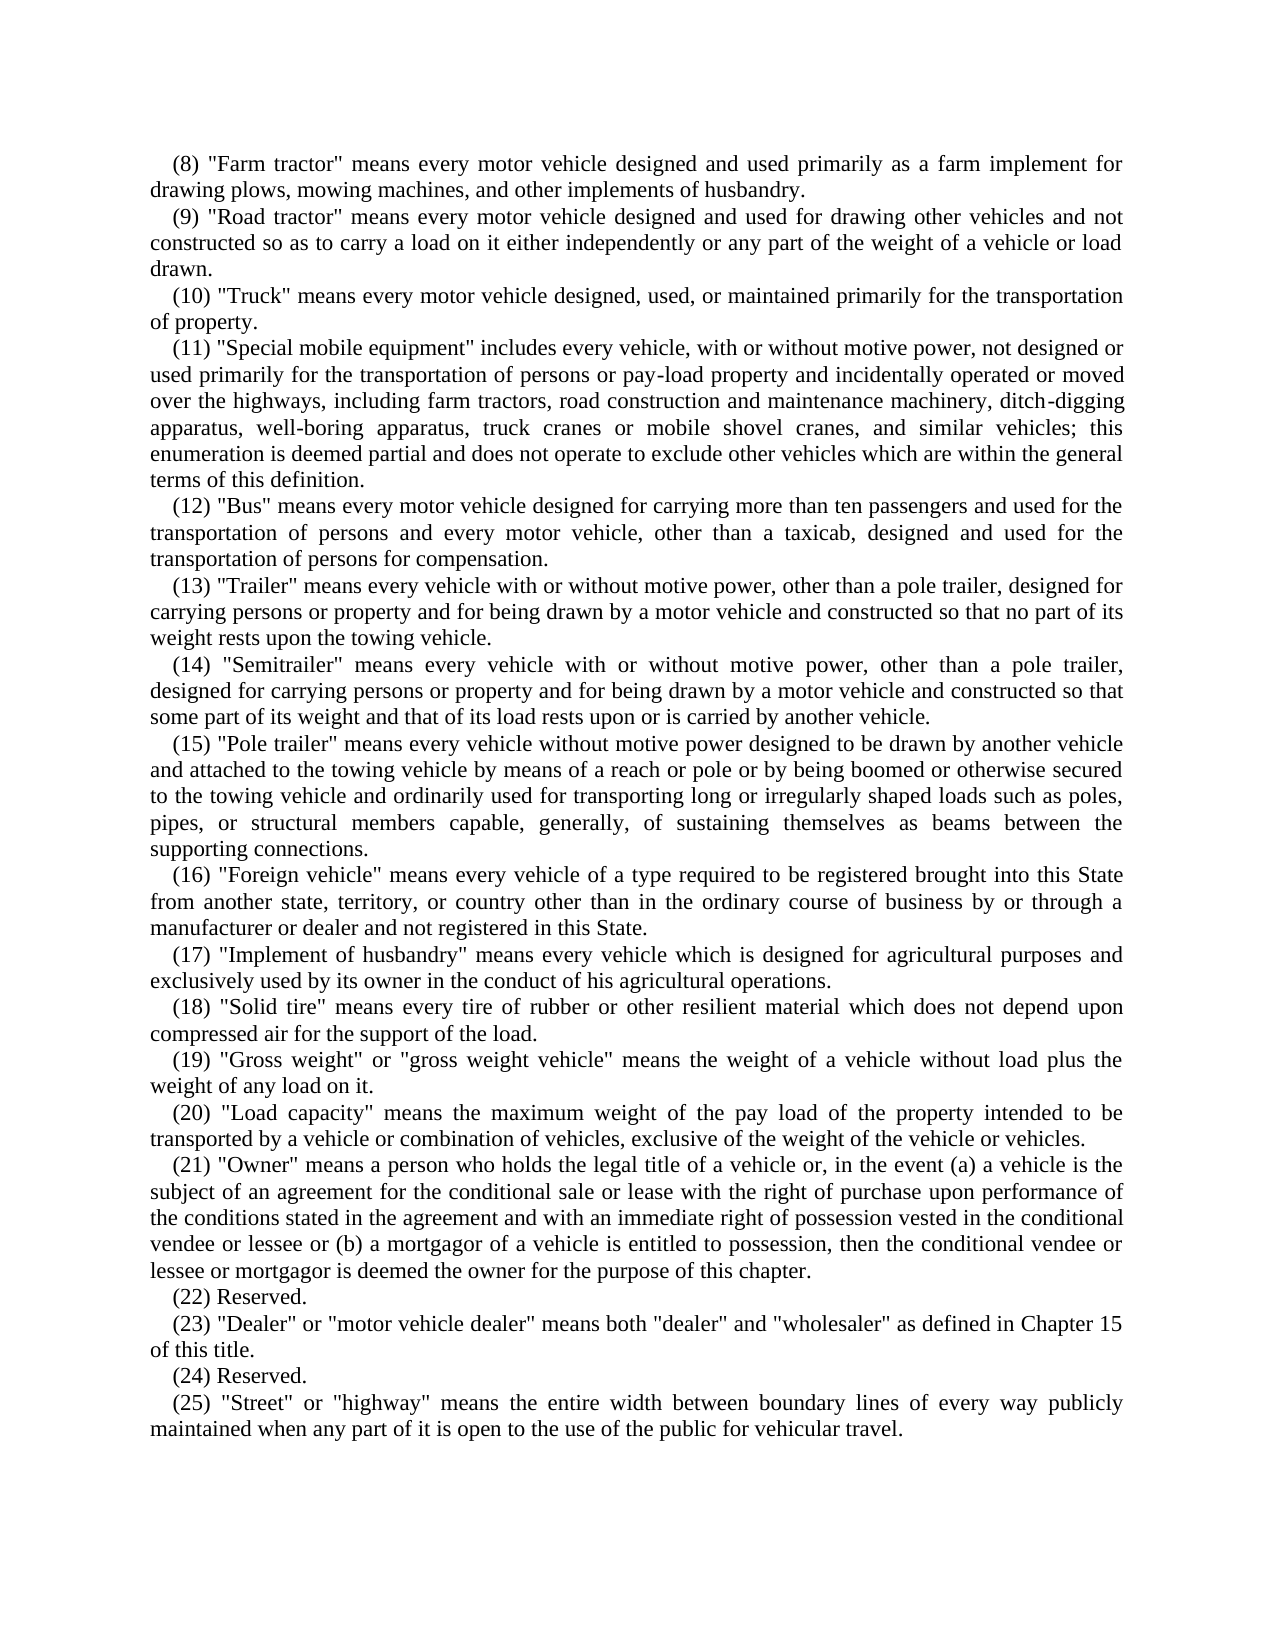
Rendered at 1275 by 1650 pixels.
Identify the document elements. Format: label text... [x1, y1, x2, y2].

text (24) Reserved. [150, 1362, 1125, 1389]
text (25) "Street" or "highway" means the entire width between boundary lines of every way publicly maintained when any part of it is open to the use of the public for vehicular travel. [150, 1389, 1125, 1441]
text (23) "Dealer" or "motor vehicle dealer" means both "dealer" and "wholesaler" as defined in Chapter 15 of this title. [150, 1309, 1125, 1362]
text (14) "Semitrailer" means every vehicle with or without motive power, other than a pole trailer, designed for carrying persons or property and for being drawn by a motor vehicle and constructed so that some part of its weight and that of its load rests upon or is carried by another vehicle. [150, 651, 1125, 730]
text (13) "Trailer" means every vehicle with or without motive power, other than a pole trailer, designed for carrying persons or property and for being drawn by a motor vehicle and constructed so that no part of its weight rests upon the towing vehicle. [150, 572, 1125, 651]
text (20) "Load capacity" means the maximum weight of the pay load of the property intended to be transported by a vehicle or combination of vehicles, exclusive of the weight of the vehicle or vehicles. [150, 1099, 1125, 1151]
text (11) "Special mobile equipment" includes every vehicle, with or without motive power, not designed or used primarily for the transportation of persons or pay-load property and incidentally operated or moved over the highways, including farm tractors, road construction and maintenance machinery, ditch-digging apparatus, well-boring apparatus, truck cranes or mobile shovel cranes, and similar vehicles; this enumeration is deemed partial and does not operate to exclude other vehicles which are within the general terms of this definition. [150, 334, 1125, 493]
text (19) "Gross weight" or "gross weight vehicle" means the weight of a vehicle without load plus the weight of any load on it. [150, 1046, 1125, 1099]
text (15) "Pole trailer" means every vehicle without motive power designed to be drawn by another vehicle and attached to the towing vehicle by means of a reach or pole or by being boomed or otherwise secured to the towing vehicle and ordinarily used for transporting long or irregularly shaped loads such as poles, pipes, or structural members capable, generally, of sustaining themselves as beams between the supporting connections. [150, 730, 1125, 862]
text (21) "Owner" means a person who holds the legal title of a vehicle or, in the event (a) a vehicle is the subject of an agreement for the conditional sale or lease with the right of purchase upon performance of the conditions stated in the agreement and with an immediate right of possession vested in the conditional vendee or lessee or (b) a mortgagor of a vehicle is entitled to possession, then the conditional vendee or lessee or mortgagor is deemed the owner for the purpose of this chapter. [150, 1151, 1125, 1283]
text (16) "Foreign vehicle" means every vehicle of a type required to be registered brought into this State from another state, territory, or country other than in the ordinary course of business by or through a manufacturer or dealer and not registered in this State. [150, 862, 1125, 941]
text (12) "Bus" means every motor vehicle designed for carrying more than ten passengers and used for the transportation of persons and every motor vehicle, other than a taxicab, designed and used for the transportation of persons for compensation. [150, 493, 1125, 572]
text (17) "Implement of husbandry" means every vehicle which is designed for agricultural purposes and exclusively used by its owner in the conduct of his agricultural operations. [150, 941, 1125, 993]
text (10) "Truck" means every motor vehicle designed, used, or maintained primarily for the transportation of property. [150, 282, 1125, 334]
text (22) Reserved. [150, 1283, 1125, 1309]
text (18) "Solid tire" means every tire of rubber or other resilient material which does not depend upon compressed air for the support of the load. [150, 993, 1125, 1046]
text (8) "Farm tractor" means every motor vehicle designed and used primarily as a farm implement for drawing plows, mowing machines, and other implements of husbandry. [150, 150, 1125, 203]
text (9) "Road tractor" means every motor vehicle designed and used for drawing other vehicles and not constructed so as to carry a load on it either independently or any part of the weight of a vehicle or load drawn. [150, 203, 1125, 282]
